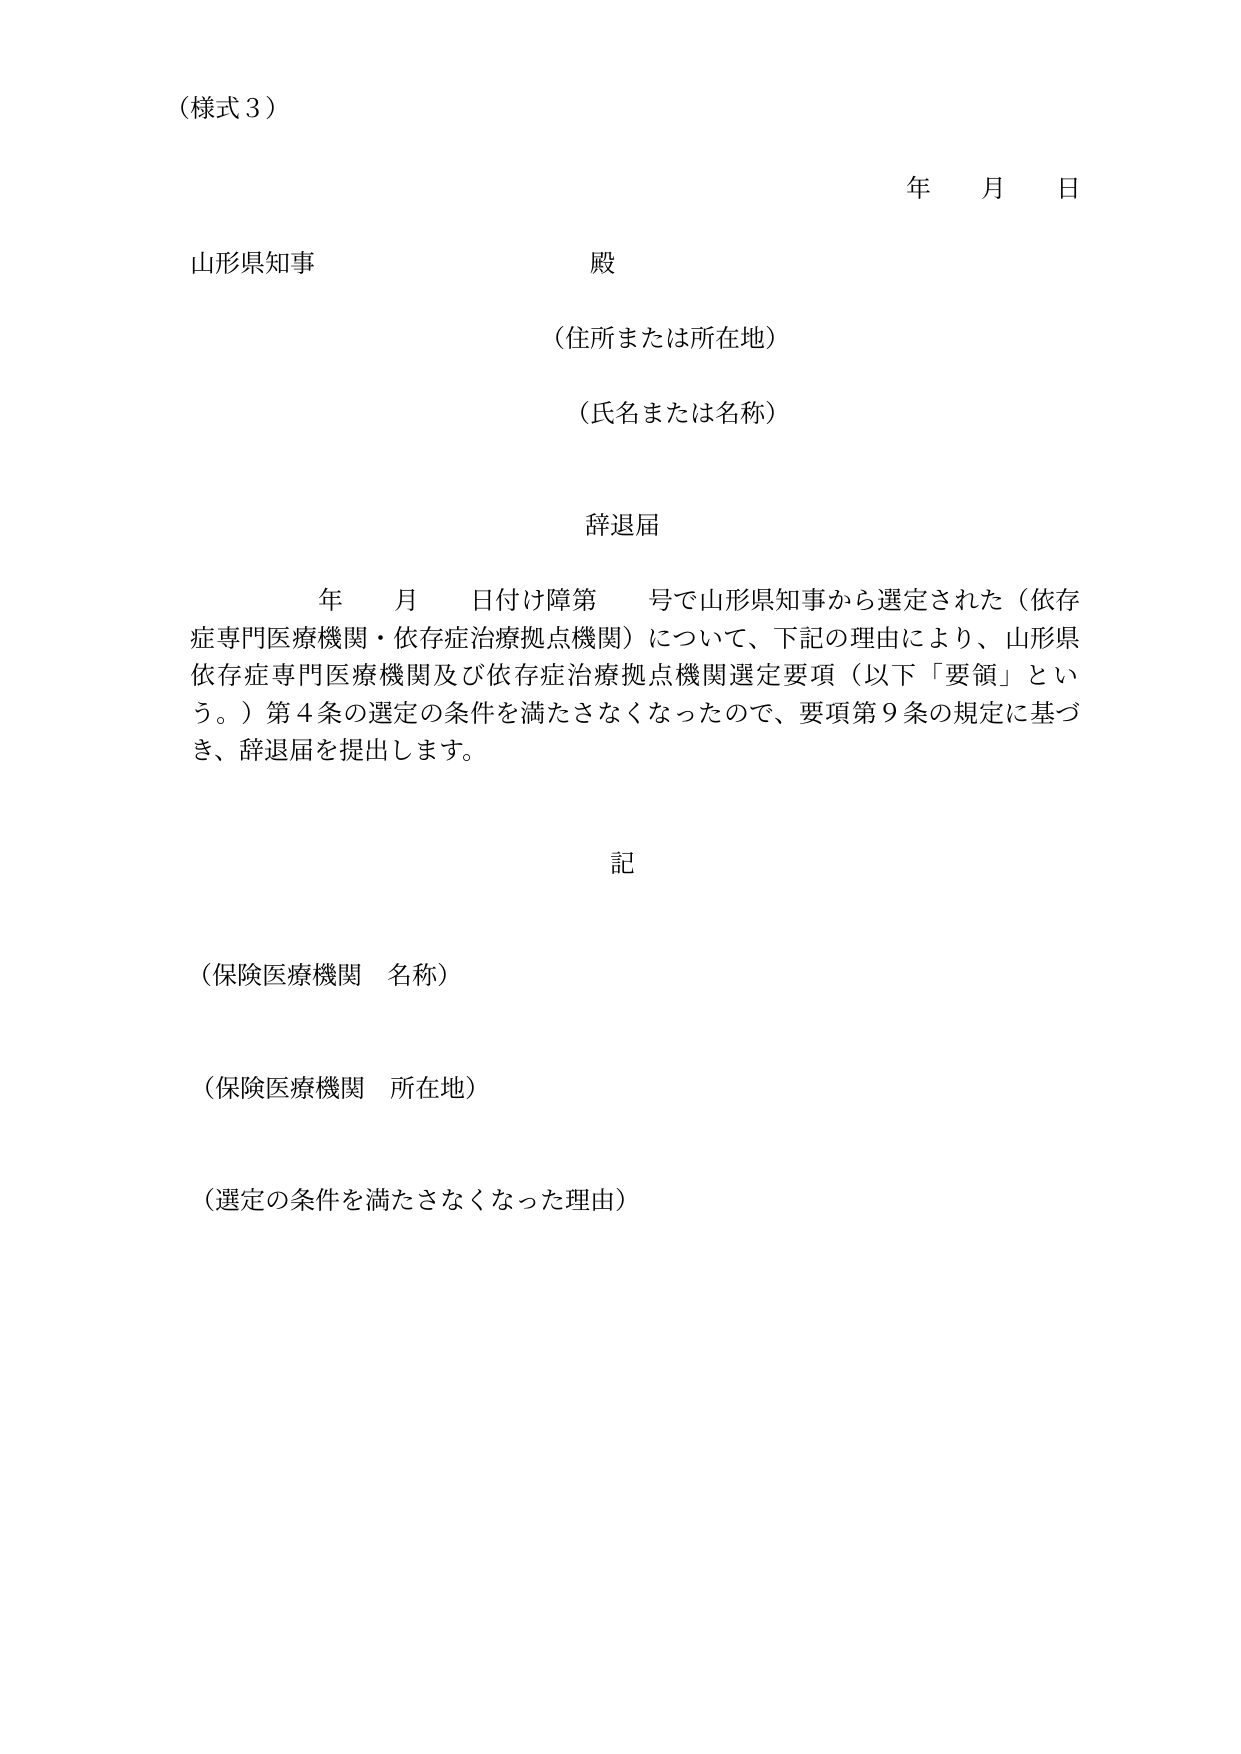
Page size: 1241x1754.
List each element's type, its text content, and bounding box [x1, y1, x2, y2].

text （氏名または名称） [165, 393, 981, 430]
text 年 月 日 [165, 168, 1081, 205]
text （保険医療機関 名称） [187, 955, 1081, 993]
text 記 [165, 843, 1081, 880]
text （保険医療機関 所在地） [165, 1068, 1081, 1105]
text 山形県知事 殿 [165, 243, 1081, 280]
text （選定の条件を満たさなくなった理由） [165, 1180, 1081, 1218]
text 年 月 日付け障第 号で山形県知事から選定された（依存症専門医療機関・依存症治療拠点機関）について、下記の理由により、山形県依存症専門医療機関及び依存症治療拠点機関選定要項（以下「要領」という。）第４条の選定の条件を満たさなくなったので、要項第９条の規定に基づき、辞退届を提出します。 [165, 580, 1081, 768]
text （住所または所在地） [165, 318, 981, 355]
text 辞退届 [165, 505, 1081, 543]
